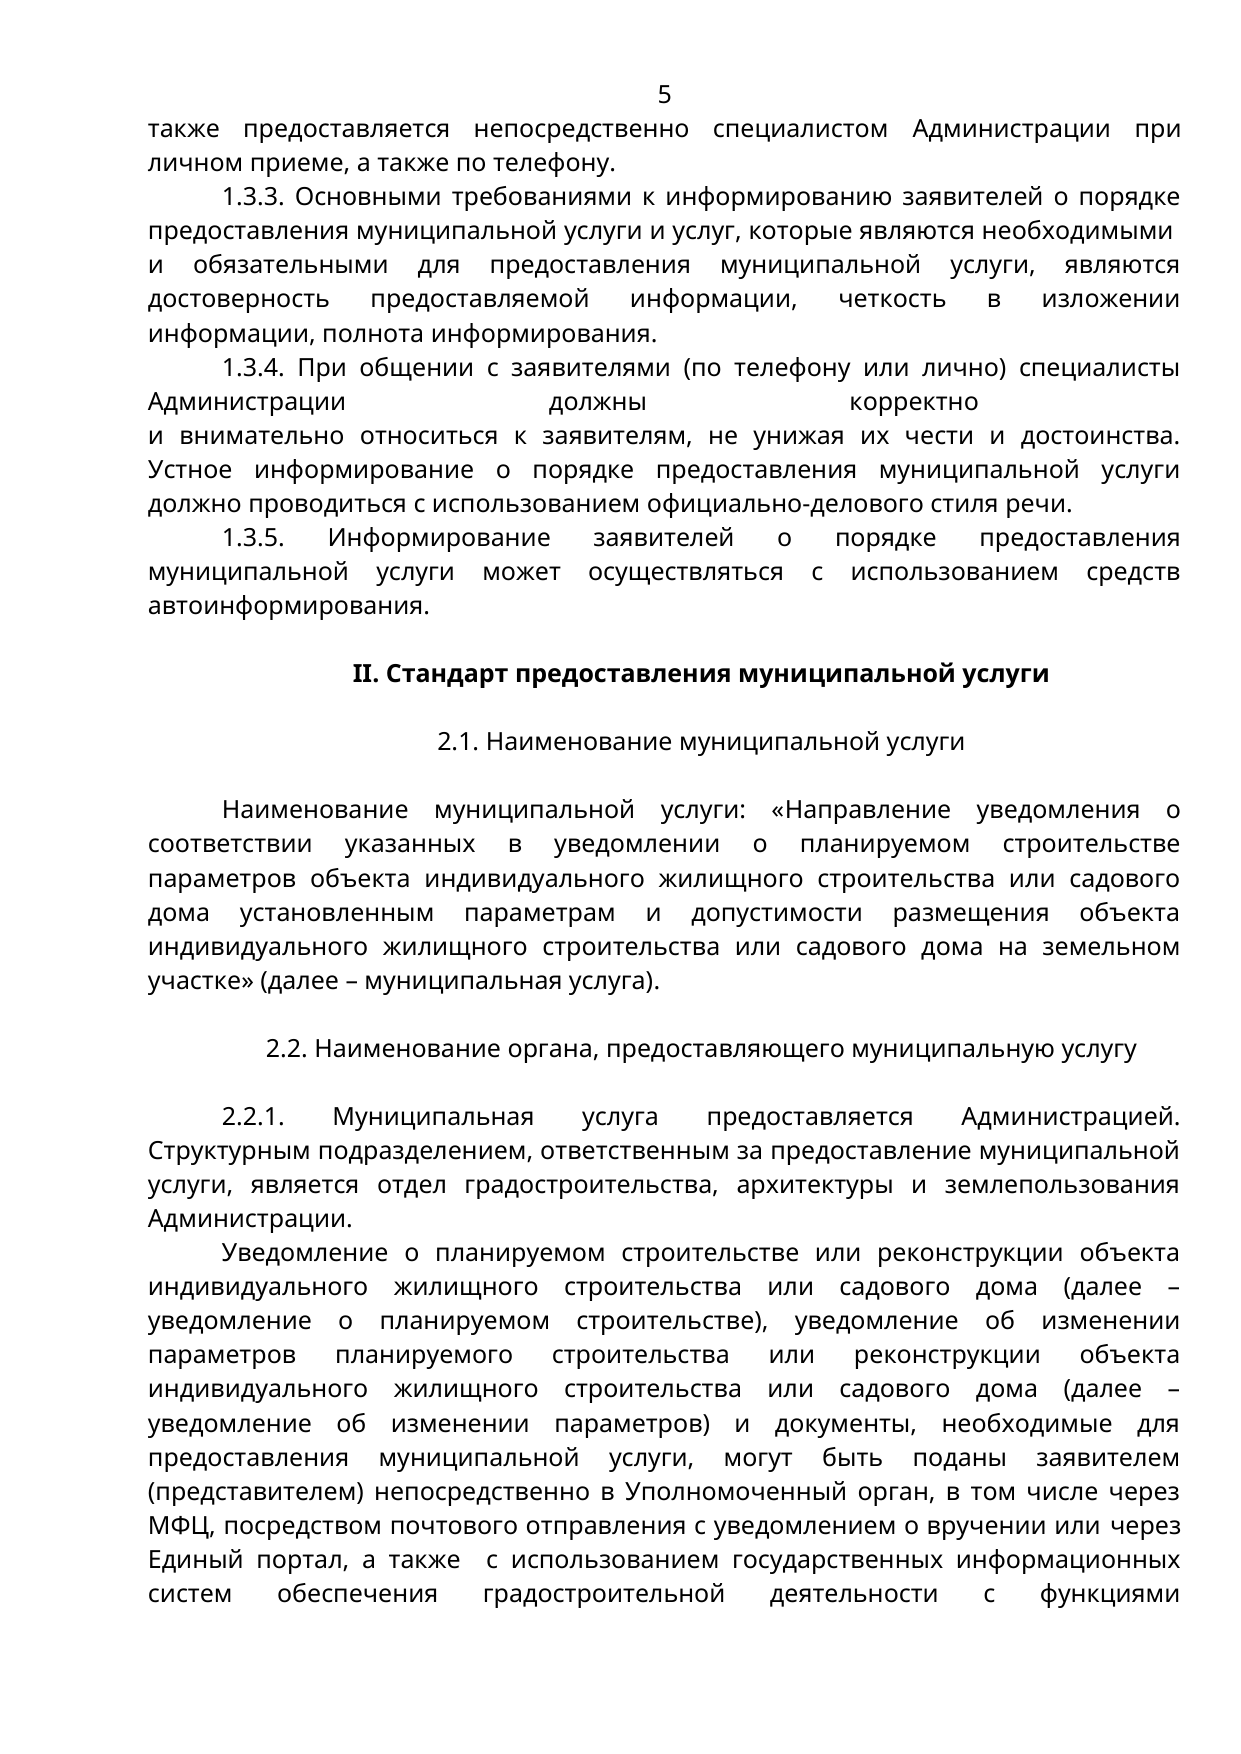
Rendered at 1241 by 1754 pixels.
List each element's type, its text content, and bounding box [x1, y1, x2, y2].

text 2.2.1. Муниципальная услуга предоставляется Администрацией. Структурным подразделением, ответственным за предоставление муниципальной услуги, является отдел градостроительства, архитектуры и землепользования Администрации. [148, 1099, 1181, 1235]
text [148, 1235, 1181, 1609]
text II. Стандарт предоставления муниципальной услуги [148, 656, 1181, 690]
text 2.1. Наименование муниципальной услуги [148, 724, 1181, 758]
text 2.2. Наименование органа, предоставляющего муниципальную услугу [148, 1031, 1181, 1064]
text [148, 111, 1181, 179]
text 1.3.3. Основными требованиями к информированию заявителей о порядке предоставления муниципальной услуги и услуг, которые являются необходимыми и обязательными для предоставления муниципальной услуги, являются достоверность предоставляемой информации, четкость в изложении информации, полнота информирования. [148, 179, 1181, 349]
text 1.3.4. При общении с заявителями (по телефону или лично) специалисты Администрации должны корректно и внимательно относиться к заявителям, не унижая их чести и достоинства. Устное информирование о порядке предоставления муниципальной услуги должно проводиться с использованием официально-делового стиля речи. [148, 349, 1181, 519]
text Наименование муниципальной услуги: «Направление уведомления о соответствии указанных в уведомлении о планируемом строительстве параметров объекта индивидуального жилищного строительства или садового дома установленным параметрам и допустимости размещения объекта индивидуального жилищного строительства или садового дома на земельном участке» (далее – муниципальная услуга). [148, 792, 1181, 996]
text 1.3.5. Информирование заявителей о порядке предоставления муниципальной услуги может осуществляться с использованием средств автоинформирования. [148, 519, 1181, 622]
